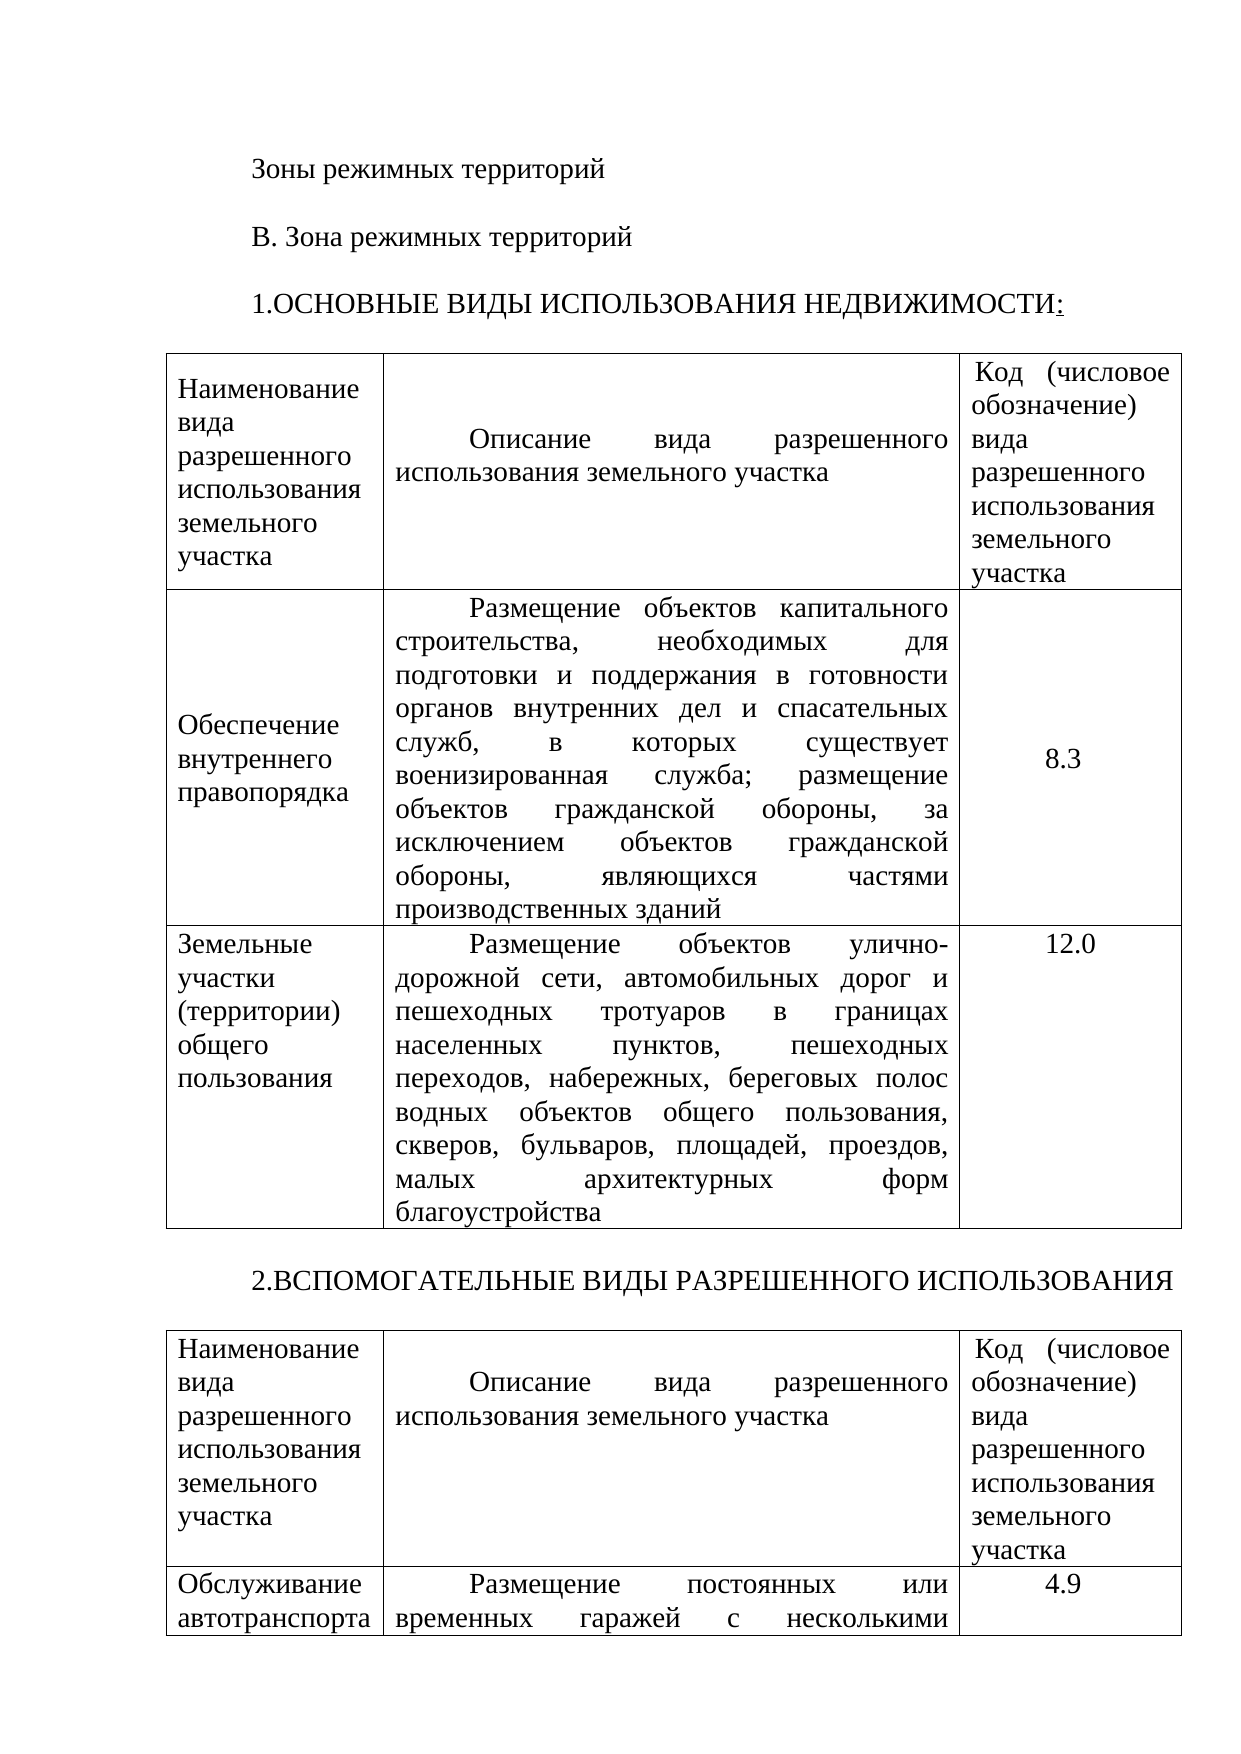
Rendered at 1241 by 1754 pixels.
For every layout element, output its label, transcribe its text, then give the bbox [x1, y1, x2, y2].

table_cell 8.3 [960, 590, 1181, 925]
text 2.ВСПОМОГАТЕЛЬНЫЕ ВИДЫ РАЗРЕШЕННОГО ИСПОЛЬЗОВАНИЯ [177, 1263, 1181, 1296]
table_header Код (числовое обозначение) вида разрешенного использования земельного участка [960, 354, 1181, 589]
text В. Зона режимных территорий [177, 219, 1181, 252]
table_header Описание вида разрешенного использования земельного участка [384, 1331, 959, 1566]
table_cell Размещение объектов капитального строительства, необходимых для подготовки и поддержания в готовности органов внутренних дел и спасательных служб, в которых существует военизированная служба; размещение объектов гражданской обороны, за исключением объектов гражданской обороны, являющихся частями производственных зданий [384, 590, 959, 925]
text 1.ОСНОВНЫЕ ВИДЫ ИСПОЛЬЗОВАНИЯ НЕДВИЖИМОСТИ: [177, 286, 1181, 319]
table_header Наименование вида разрешенного использования земельного участка [167, 1331, 383, 1566]
table_cell Размещение объектов улично-дорожной сети, автомобильных дорог и пешеходных тротуаров в границах населенных пунктов, пешеходных переходов, набережных, береговых полос водных объектов общего пользования, скверов, бульваров, площадей, проездов, малых архитектурных форм благоустройства [384, 926, 959, 1228]
table_header Код (числовое обозначение) вида разрешенного использования земельного участка [960, 1331, 1181, 1566]
table_header Описание вида разрешенного использования земельного участка [384, 354, 959, 589]
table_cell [167, 1567, 383, 1635]
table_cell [384, 1567, 959, 1635]
table_cell 4.9 [960, 1567, 1181, 1635]
text Зоны режимных территорий [177, 152, 1181, 185]
table_header Наименование вида разрешенного использования земельного участка [167, 354, 383, 589]
table_cell Обеспечение внутреннего правопорядка [167, 590, 383, 925]
table_cell 12.0 [960, 926, 1181, 1228]
table_cell Земельные участки (территории) общего пользования [167, 926, 383, 1228]
